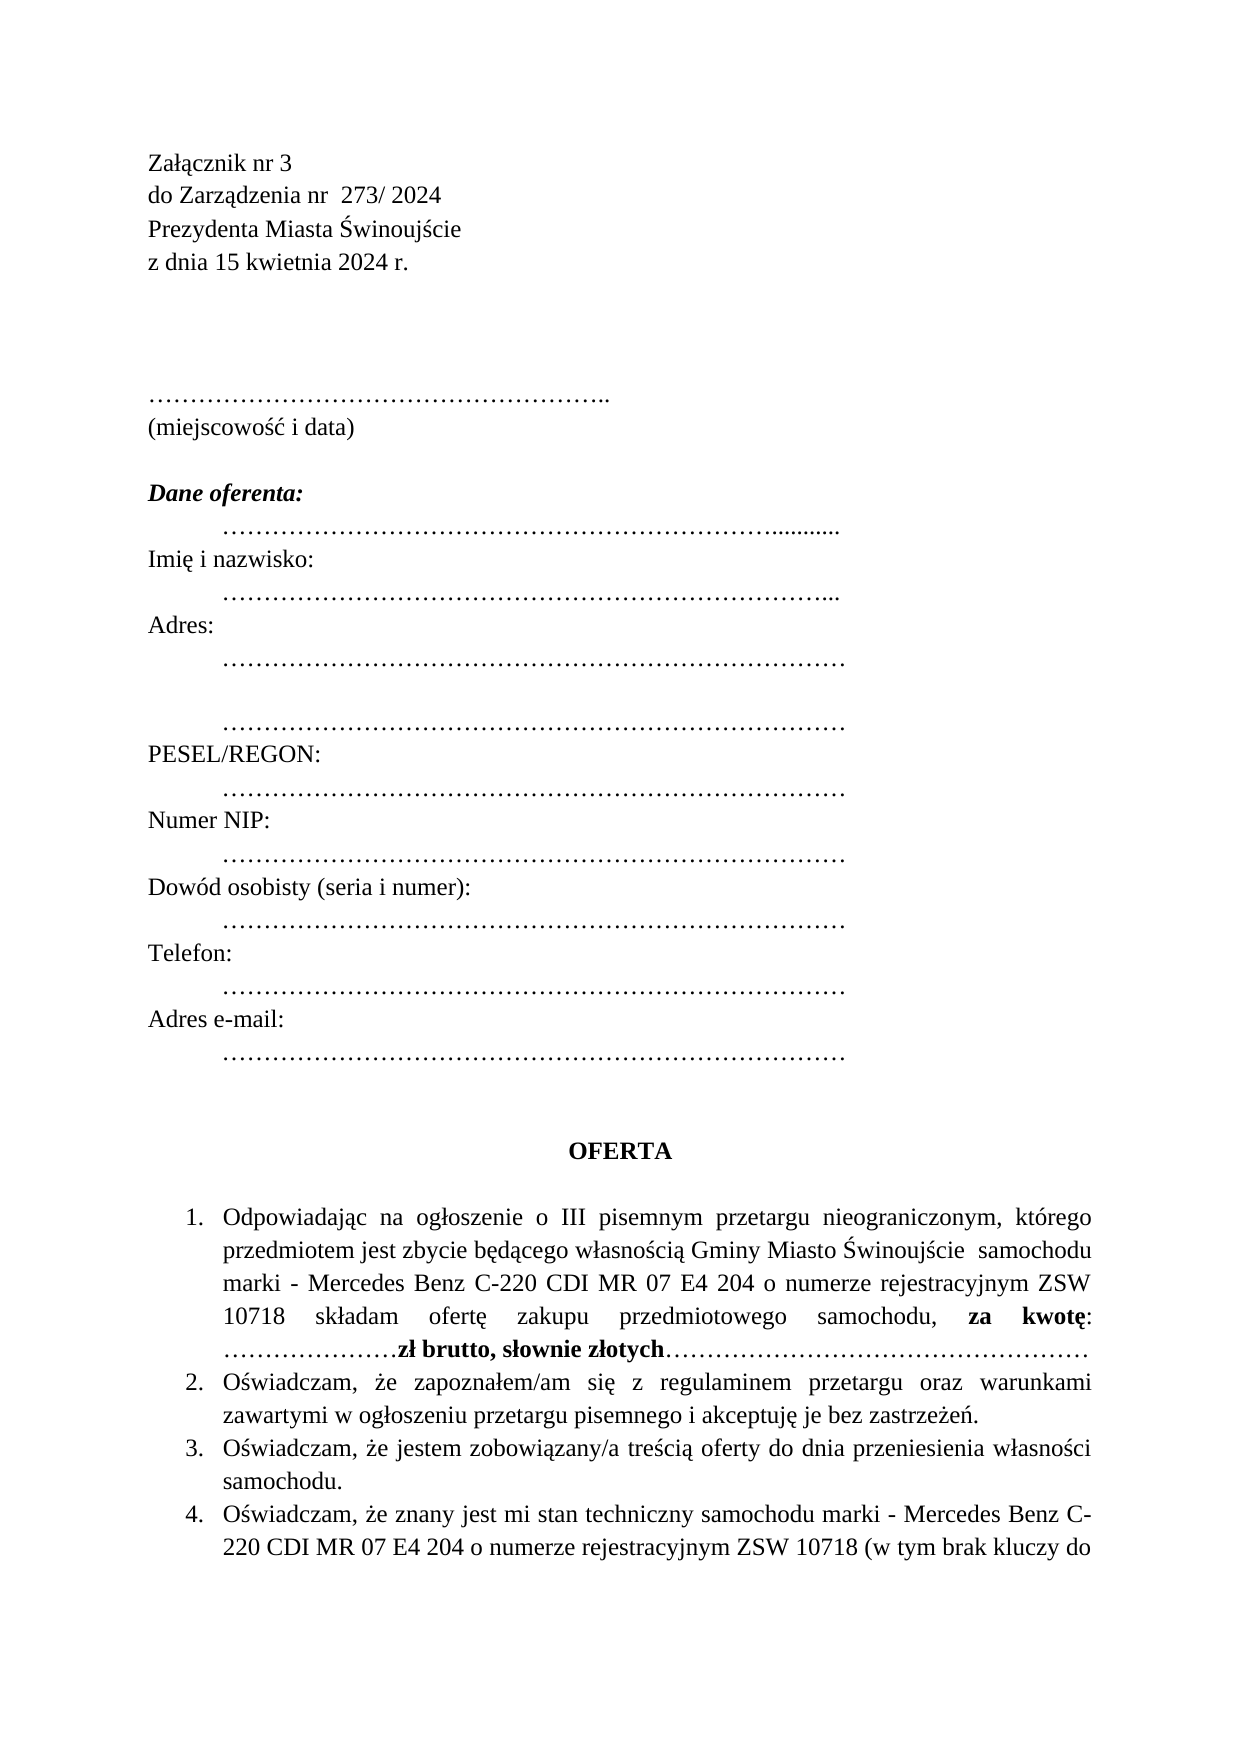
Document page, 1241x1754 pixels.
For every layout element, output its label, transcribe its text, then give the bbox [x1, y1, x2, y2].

text Prezydenta Miasta Świnoujście [148, 214, 1093, 242]
text Numer NIP: ………………………………………………………………… [148, 806, 1093, 867]
text (miejscowość i data) [148, 412, 1093, 441]
text Imię i nazwisko: ………………………………………………………………... [148, 544, 1093, 606]
list Odpowiadając na ogłoszenie o III pisemnym przetargu nieograniczonym, którego przedmiotem jest zbycie będącego własnością Gminy Miasto Świnoujście samochodu marki - Mercedes Benz C-220 CDI MR 07 E4 204 o numerze rejestracyjnym ZSW 10718 składam ofertę zakupu przedmiotowego samochodu, za kwotę: …………………zł brutto, słownie złotych…………………………………………… [185, 1202, 1093, 1363]
text Adres: ………………………………………………………………… [148, 610, 1093, 672]
text OFERTA [148, 1136, 1093, 1164]
text PESEL/REGON: ………………………………………………………………… [148, 739, 1093, 801]
list Oświadczam, że zapoznałem/am się z regulaminem przetargu oraz warunkami zawartymi w ogłoszeniu przetargu pisemnego i akceptuję je bez zastrzeżeń. [185, 1367, 1093, 1429]
text do Zarządzenia nr 273/ 2024 [148, 181, 1093, 209]
list Oświadczam, że jestem zobowiązany/a treścią oferty do dnia przeniesienia własności samochodu. [185, 1433, 1093, 1495]
text Załącznik nr 3 [148, 148, 1093, 176]
text ………………………………………………………………… [148, 676, 1093, 735]
text ……………………………………………….. [148, 379, 1093, 407]
text Telefon: ………………………………………………………………… [148, 938, 1093, 999]
text Dowód osobisty (seria i numer): [148, 872, 1093, 900]
text z dnia 15 kwietnia 2024 r. [148, 247, 1093, 275]
text Dane oferenta: …………………………………………………………........... [148, 478, 1093, 539]
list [185, 1499, 1093, 1561]
text Adres e-mail: ………………………………………………………………… [148, 1004, 1093, 1066]
text ………………………………………………………………… [148, 905, 1093, 933]
